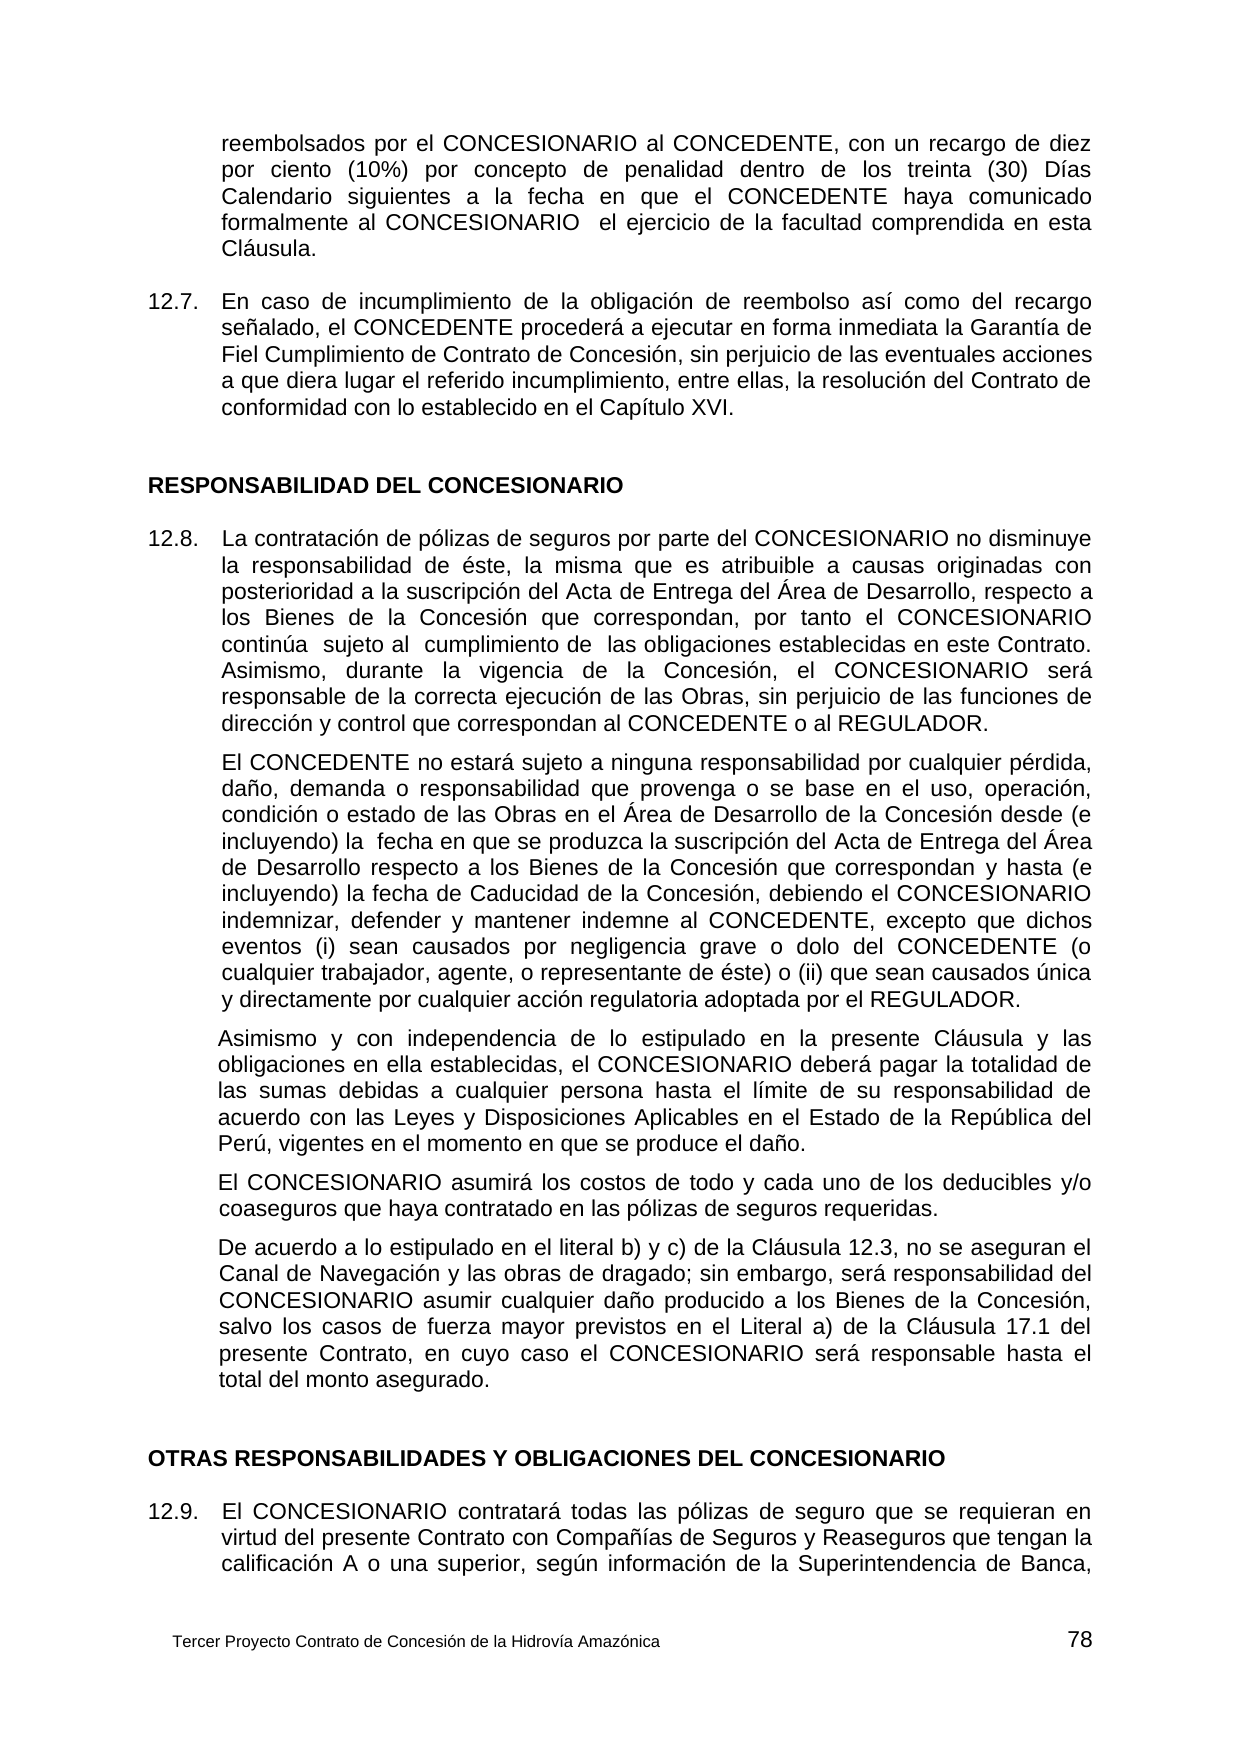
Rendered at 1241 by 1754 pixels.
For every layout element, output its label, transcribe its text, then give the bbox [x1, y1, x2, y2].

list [148, 130, 1092, 262]
text El CONCESIONARIO asumirá los costos de todo y cada uno de los deducibles y/o coaseguros que haya contratado en las pólizas de seguros requeridas. [218, 1169, 1092, 1222]
text Asimismo y con independencia de lo estipulado en la presente Cláusula y las obligaciones en ella establecidas, el CONCESIONARIO deberá pagar la totalidad de las sumas debidas a cualquier persona hasta el límite de su responsabilidad de acuerdo con las Leyes y Disposiciones Aplicables en el Estado de la República del Perú, vigentes en el momento en que se produce el daño. [218, 1024, 1092, 1156]
text De acuerdo a lo estipulado en el literal b) y c) de la Cláusula 12.3, no se aseguran el Canal de Navegación y las obras de dragado; sin embargo, será responsabilidad del CONCESIONARIO asumir cualquier daño producido a los Bienes de la Concesión, salvo los casos de fuerza mayor previstos en el Literal a) de la Cláusula 17.1 del presente Contrato, en cuyo caso el CONCESIONARIO será responsable hasta el total del monto asegurado. [218, 1234, 1092, 1392]
text El CONCEDENTE no estará sujeto a ninguna responsabilidad por cualquier pérdida, daño, demanda o responsabilidad que provenga o se base en el uso, operación, condición o estado de las Obras en el Área de Desarrollo de la Concesión desde (e incluyendo) la fecha en que se produzca la suscripción del Acta de Entrega del Área de Desarrollo respecto a los Bienes de la Concesión que correspondan y hasta (e incluyendo) la fecha de Caducidad de la Concesión, debiendo el CONCESIONARIO indemnizar, defender y mantener indemne al CONCEDENTE, excepto que dichos eventos (i) sean causados por negligencia grave o dolo del CONCEDENTE (o cualquier trabajador, agente, o representante de éste) o (ii) que sean causados única y directamente por cualquier acción regulatoria adoptada por el REGULADOR. [221, 748, 1092, 1012]
subtitle OTRAS RESPONSABILIDADES Y OBLIGACIONES DEL CONCESIONARIO [148, 1445, 1092, 1471]
list En caso de incumplimiento de la obligación de reembolso así como del recargo señalado, el CONCEDENTE procederá a ejecutar en forma inmediata la Garantía de Fiel Cumplimiento de Contrato de Concesión, sin perjuicio de las eventuales acciones a que diera lugar el referido incumplimiento, entre ellas, la resolución del Contrato de conformidad con lo establecido en el Capítulo XVI. [148, 288, 1092, 420]
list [148, 1498, 1092, 1577]
list La contratación de pólizas de seguros por parte del CONCESIONARIO no disminuye la responsabilidad de éste, la misma que es atribuible a causas originadas con posterioridad a la suscripción del Acta de Entrega del Área de Desarrollo, respecto a los Bienes de la Concesión que correspondan, por tanto el CONCESIONARIO continúa sujeto al cumplimiento de las obligaciones establecidas en este Contrato. Asimismo, durante la vigencia de la Concesión, el CONCESIONARIO será responsable de la correcta ejecución de las Obras, sin perjuicio de las funciones de dirección y control que correspondan al CONCEDENTE o al REGULADOR. [148, 525, 1092, 736]
subtitle RESPONSABILIDAD DEL CONCESIONARIO [148, 472, 1092, 499]
